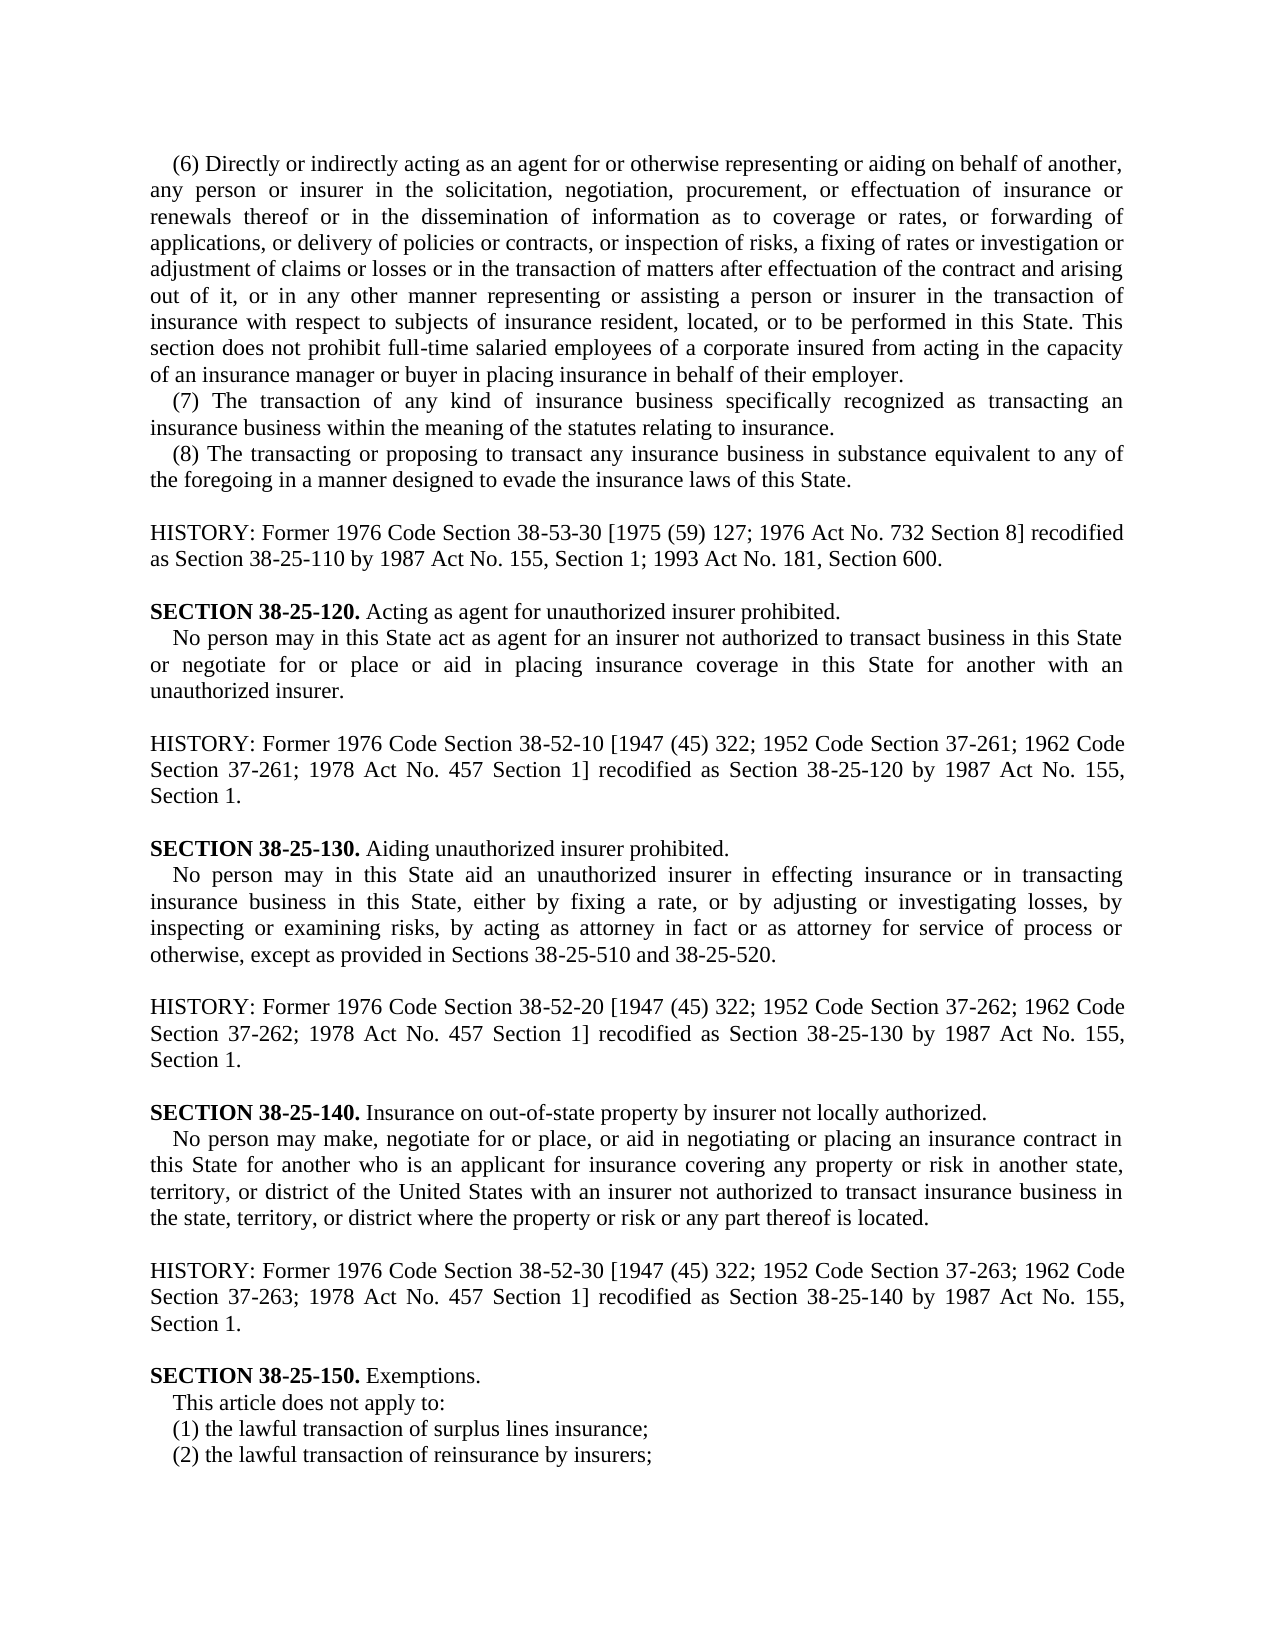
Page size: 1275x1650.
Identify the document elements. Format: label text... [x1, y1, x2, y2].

text (2) the lawful transaction of reinsurance by insurers; [150, 1441, 1125, 1468]
text HISTORY: Former 1976 Code Section 38-53-30 [1975 (59) 127; 1976 Act No. 732 Section 8] recodified as Section 38-25-110 by 1987 Act No. 155, Section 1; 1993 Act No. 181, Section 600. [150, 519, 1125, 572]
text SECTION 38-25-120. Acting as agent for unauthorized insurer prohibited. [150, 598, 1125, 624]
text SECTION 38-25-130. Aiding unauthorized insurer prohibited. [150, 835, 1125, 862]
text (1) the lawful transaction of surplus lines insurance; [150, 1415, 1125, 1441]
text No person may make, negotiate for or place, or aid in negotiating or placing an insurance contract in this State for another who is an applicant for insurance covering any property or risk in another state, territory, or district of the United States with an insurer not authorized to transact insurance business in the state, territory, or district where the property or risk or any part thereof is located. [150, 1125, 1125, 1231]
text (6) Directly or indirectly acting as an agent for or otherwise representing or aiding on behalf of another, any person or insurer in the solicitation, negotiation, procurement, or effectuation of insurance or renewals thereof or in the dissemination of information as to coverage or rates, or forwarding of applications, or delivery of policies or contracts, or inspection of risks, a fixing of rates or investigation or adjustment of claims or losses or in the transaction of matters after effectuation of the contract and arising out of it, or in any other manner representing or assisting a person or insurer in the transaction of insurance with respect to subjects of insurance resident, located, or to be performed in this State. This section does not prohibit full-time salaried employees of a corporate insured from acting in the capacity of an insurance manager or buyer in placing insurance in behalf of their employer. [150, 150, 1125, 387]
text HISTORY: Former 1976 Code Section 38-52-30 [1947 (45) 322; 1952 Code Section 37-263; 1962 Code Section 37-263; 1978 Act No. 457 Section 1] recodified as Section 38-25-140 by 1987 Act No. 155, Section 1. [150, 1257, 1125, 1336]
text This article does not apply to: [150, 1389, 1125, 1415]
text (8) The transacting or proposing to transact any insurance business in substance equivalent to any of the foregoing in a manner designed to evade the insurance laws of this State. [150, 440, 1125, 493]
text No person may in this State aid an unauthorized insurer in effecting insurance or in transacting insurance business in this State, either by fixing a rate, or by adjusting or investigating losses, by inspecting or examining risks, by acting as attorney in fact or as attorney for service of process or otherwise, except as provided in Sections 38-25-510 and 38-25-520. [150, 862, 1125, 967]
text SECTION 38-25-150. Exemptions. [150, 1362, 1125, 1389]
text HISTORY: Former 1976 Code Section 38-52-10 [1947 (45) 322; 1952 Code Section 37-261; 1962 Code Section 37-261; 1978 Act No. 457 Section 1] recodified as Section 38-25-120 by 1987 Act No. 155, Section 1. [150, 730, 1125, 809]
text SECTION 38-25-140. Insurance on out-of-state property by insurer not locally authorized. [150, 1099, 1125, 1125]
text No person may in this State act as agent for an insurer not authorized to transact business in this State or negotiate for or place or aid in placing insurance coverage in this State for another with an unauthorized insurer. [150, 624, 1125, 703]
text HISTORY: Former 1976 Code Section 38-52-20 [1947 (45) 322; 1952 Code Section 37-262; 1962 Code Section 37-262; 1978 Act No. 457 Section 1] recodified as Section 38-25-130 by 1987 Act No. 155, Section 1. [150, 993, 1125, 1072]
text (7) The transaction of any kind of insurance business specifically recognized as transacting an insurance business within the meaning of the statutes relating to insurance. [150, 387, 1125, 440]
